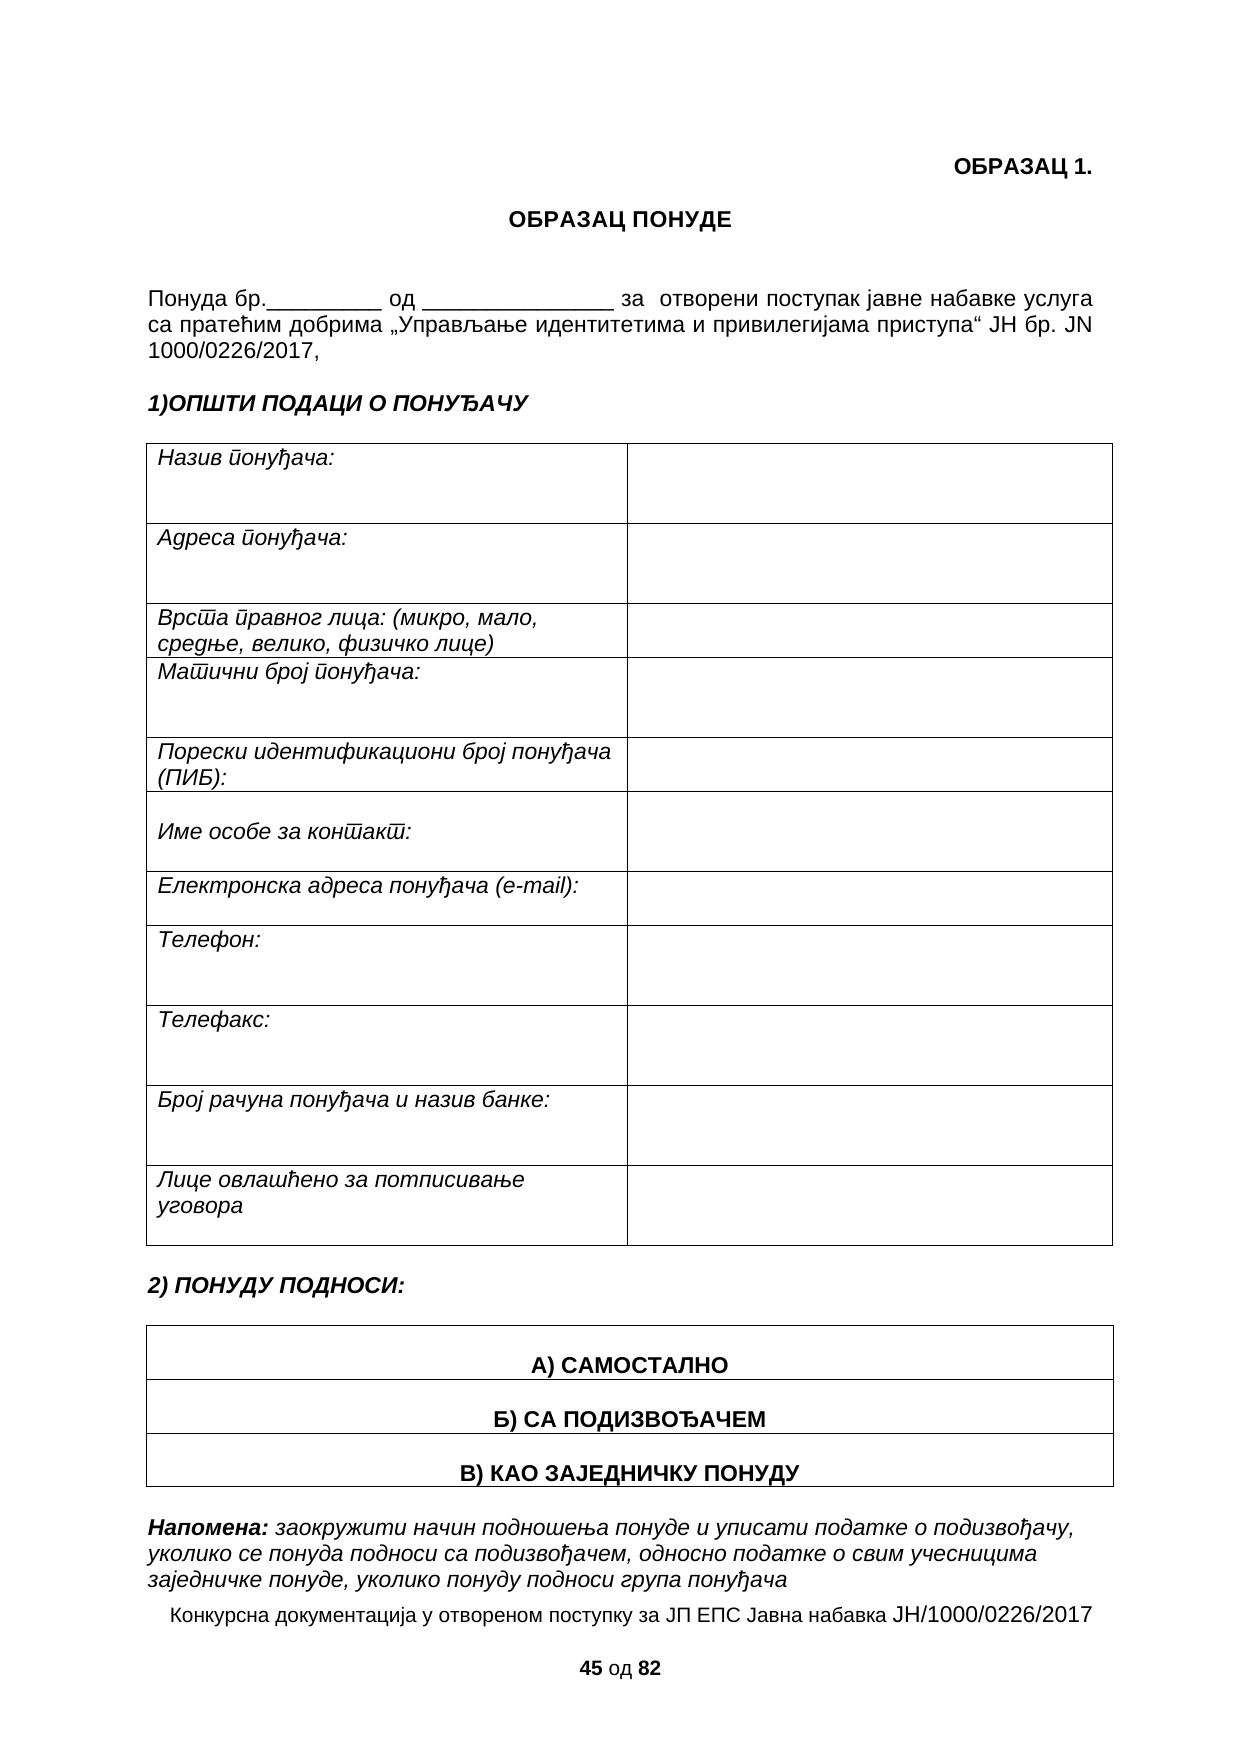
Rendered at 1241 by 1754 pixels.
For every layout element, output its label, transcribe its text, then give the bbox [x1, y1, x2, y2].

table_header Назив понуђача: [147, 444, 627, 523]
table_cell Врста правног лица: (микро, мало, средње, велико, физичко лице) [147, 604, 627, 657]
table_header [628, 444, 1112, 523]
text Понуда бр._________ од _______________ за отворени поступак јавне набавке услуга са пратећим добрима „Управљање идентитетима и привилегијама приступа“ ЈН бр. JN 1000/0226/2017, [148, 285, 1092, 364]
table_cell Матични број понуђача: [147, 658, 627, 737]
table_cell [628, 792, 1112, 871]
table_cell [628, 1166, 1112, 1245]
table_cell Телефакс: [147, 1006, 627, 1085]
table_cell [628, 872, 1112, 924]
table_cell [628, 658, 1112, 737]
table_cell Лице овлашћено за потписивање уговора [147, 1166, 627, 1245]
table_cell [628, 926, 1112, 1004]
text ОБРАЗАЦ 1. [148, 153, 1092, 179]
table_header А) САМОСТАЛНО [147, 1326, 1113, 1379]
table_cell [628, 1006, 1112, 1085]
table_cell Порески идентификациони број понуђача (ПИБ): [147, 738, 627, 791]
table_cell В) КАО ЗАЈЕДНИЧКУ ПОНУДУ [147, 1434, 1113, 1486]
table_cell [628, 524, 1112, 603]
text Напомена: заокружити начин подношења понуде и уписати податке о подизвођачу, уколико се понуда подноси са подизвођачем, односно податке о свим учесницима заједничке понуде, уколико понуду подноси група понуђача [148, 1514, 1092, 1593]
text 2) ПОНУДУ ПОДНОСИ: [148, 1272, 1092, 1299]
table_cell [628, 738, 1112, 791]
table_cell Број рачуна понуђача и назив банке: [147, 1086, 627, 1165]
table_cell Телефон: [147, 926, 627, 1004]
table_cell Име особе за контакт: [147, 792, 627, 871]
table_cell [628, 604, 1112, 657]
table_cell Б) СА ПОДИЗВОЂАЧЕМ [147, 1380, 1113, 1432]
text ОБРАЗАЦ ПОНУДЕ [148, 206, 1092, 232]
table_cell Електронска адреса понуђача (e-mail): [147, 872, 627, 924]
text 1)ОПШТИ ПОДАЦИ О ПОНУЂАЧУ [148, 390, 1092, 416]
table_cell [628, 1086, 1112, 1165]
table_cell Адреса понуђача: [147, 524, 627, 603]
